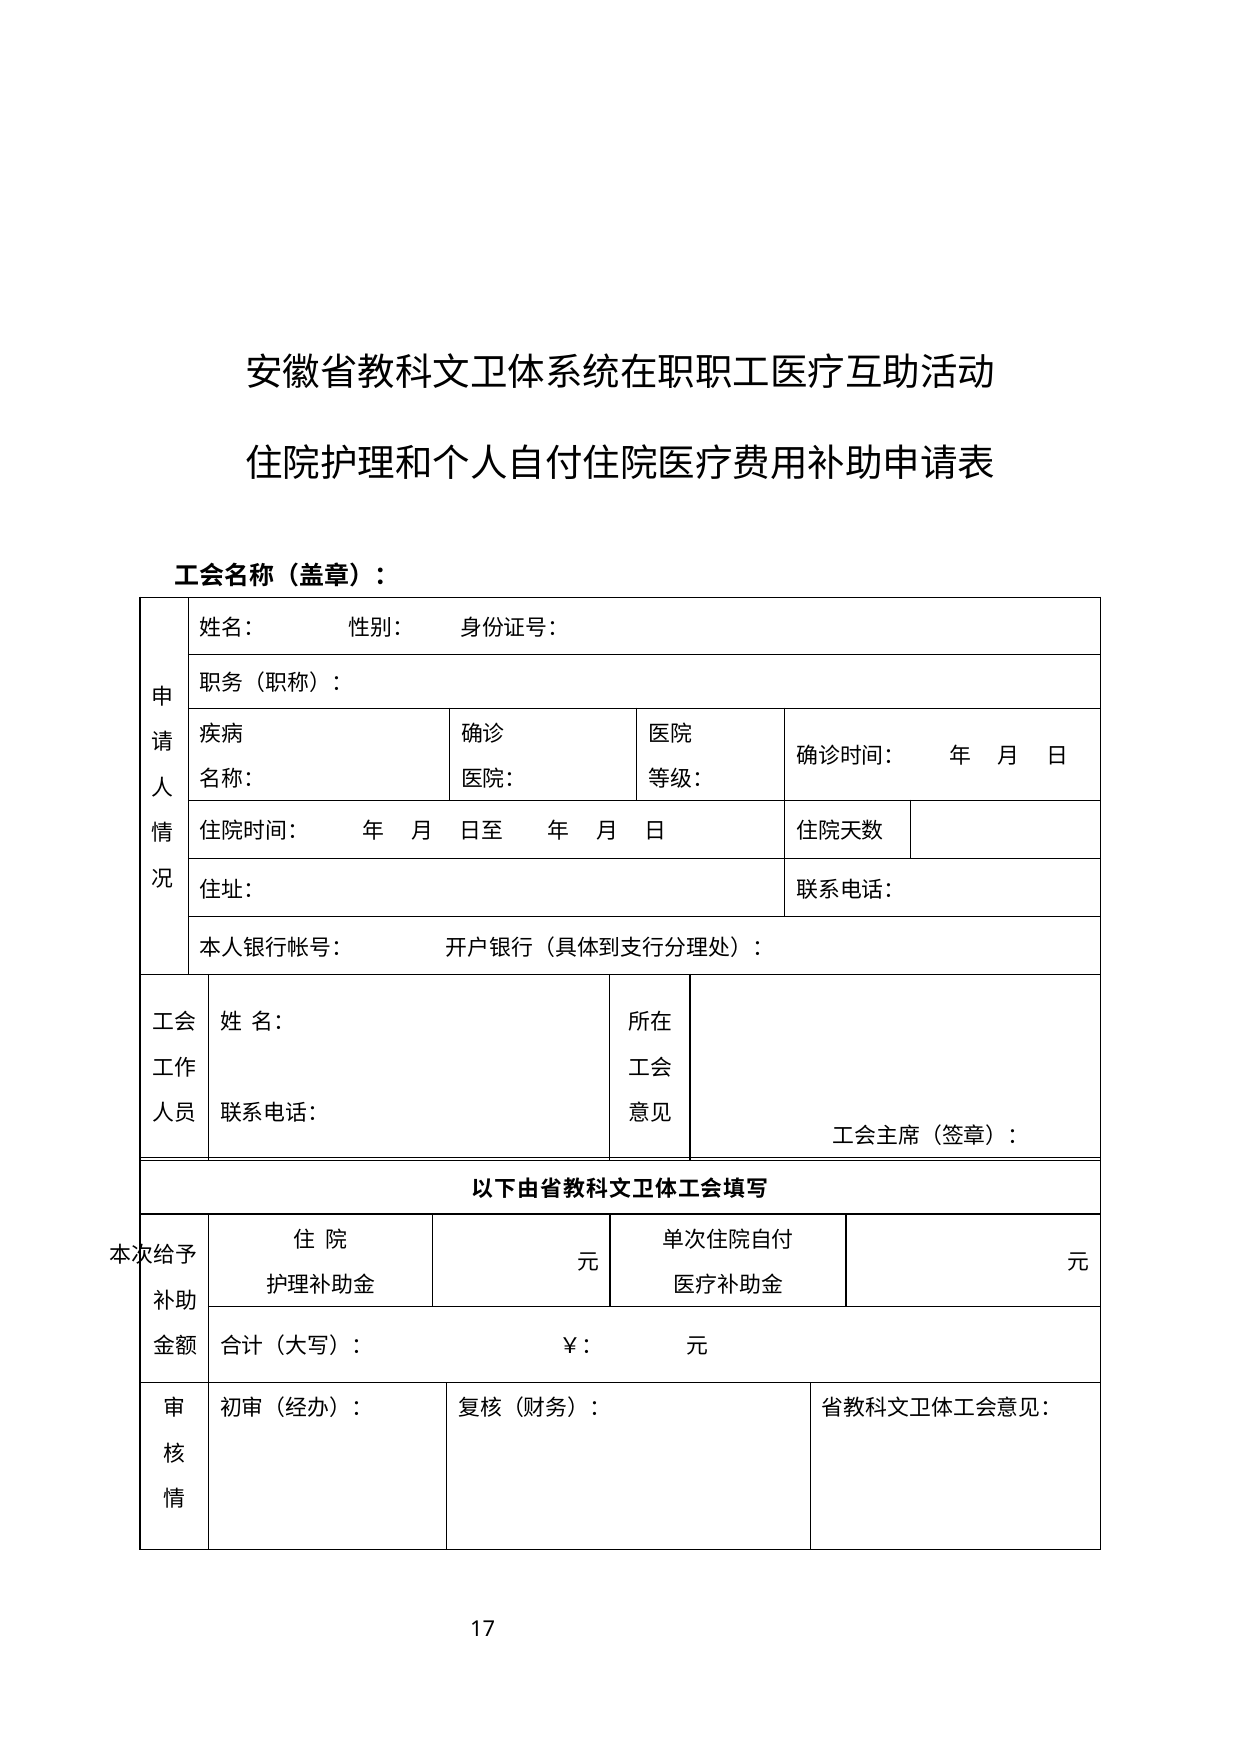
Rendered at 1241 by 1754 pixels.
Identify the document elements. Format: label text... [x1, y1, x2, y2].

table_cell 本次给予补助金额 [141, 1215, 208, 1382]
table_cell 确诊 医院： [450, 709, 636, 799]
table_header 申 请 人 情 况 [141, 598, 188, 974]
table_cell 复核（财务）： [447, 1383, 810, 1549]
table_cell 审 核 情 况 [141, 1383, 208, 1549]
table_cell 职务（职称）： [189, 655, 1100, 708]
table_cell 住院天数 [785, 801, 910, 858]
text 住院护理和个人自付住院医疗费用补助申请表 [159, 415, 1081, 506]
table_cell 姓 名： 联系电话： [209, 975, 609, 1156]
table_cell 元 [847, 1215, 1100, 1306]
table_cell 住院时间： 年 月 日至 年 月 日 [189, 801, 784, 858]
table_cell 元 [433, 1215, 609, 1306]
table_cell 医院 等级： [637, 709, 784, 799]
table_header 姓名： 性别： 身份证号： [189, 598, 1100, 653]
text 安徽省教科文卫体系统在职职工医疗互助活动 [159, 324, 1081, 415]
table_cell 所在 工会 意见 [610, 975, 689, 1156]
table_cell 合计（大写）： ￥： 元 [209, 1307, 1100, 1382]
table_cell [911, 801, 1100, 858]
table_cell 疾病 名称： [189, 709, 449, 799]
table_cell 以下由省教科文卫体工会填写 [141, 1161, 1100, 1213]
table_cell 联系电话： [785, 859, 1100, 916]
table_cell 初审（经办）： [209, 1383, 446, 1549]
table_cell 工会 工作 人员 [141, 975, 208, 1156]
table_cell 省教科文卫体工会意见： [811, 1383, 1100, 1549]
table_cell 住址： [189, 859, 784, 916]
table_cell 工会主席（签章）： [691, 975, 1100, 1156]
table_cell 本人银行帐号： 开户银行（具体到支行分理处）： [189, 917, 1100, 974]
table_cell 住 院 护理补助金 [209, 1215, 432, 1306]
table_cell 确诊时间： 年 月 日 [785, 709, 1100, 799]
table_cell 单次住院自付 医疗补助金 [611, 1215, 845, 1306]
text 工会名称（盖章）： [76, 551, 1056, 597]
